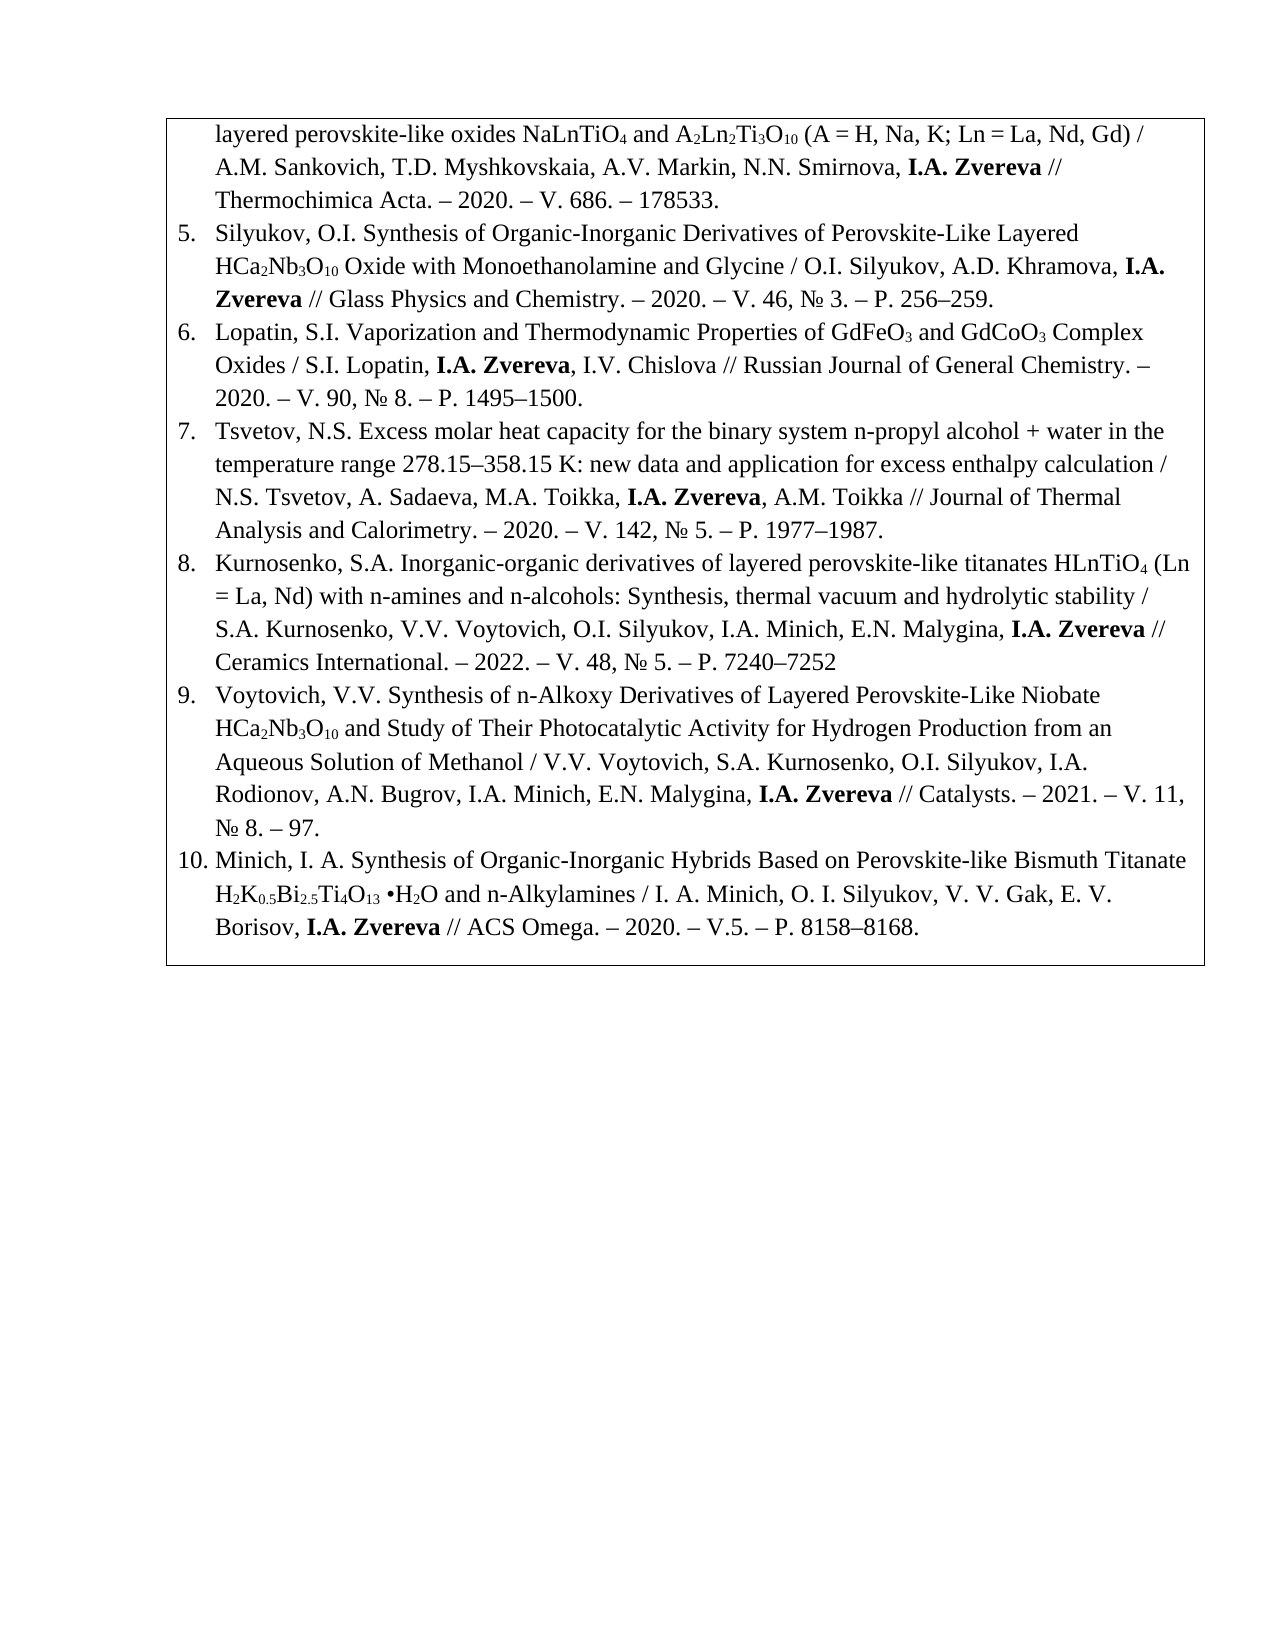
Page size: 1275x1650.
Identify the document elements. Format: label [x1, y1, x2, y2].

table_cell [167, 119, 1204, 965]
